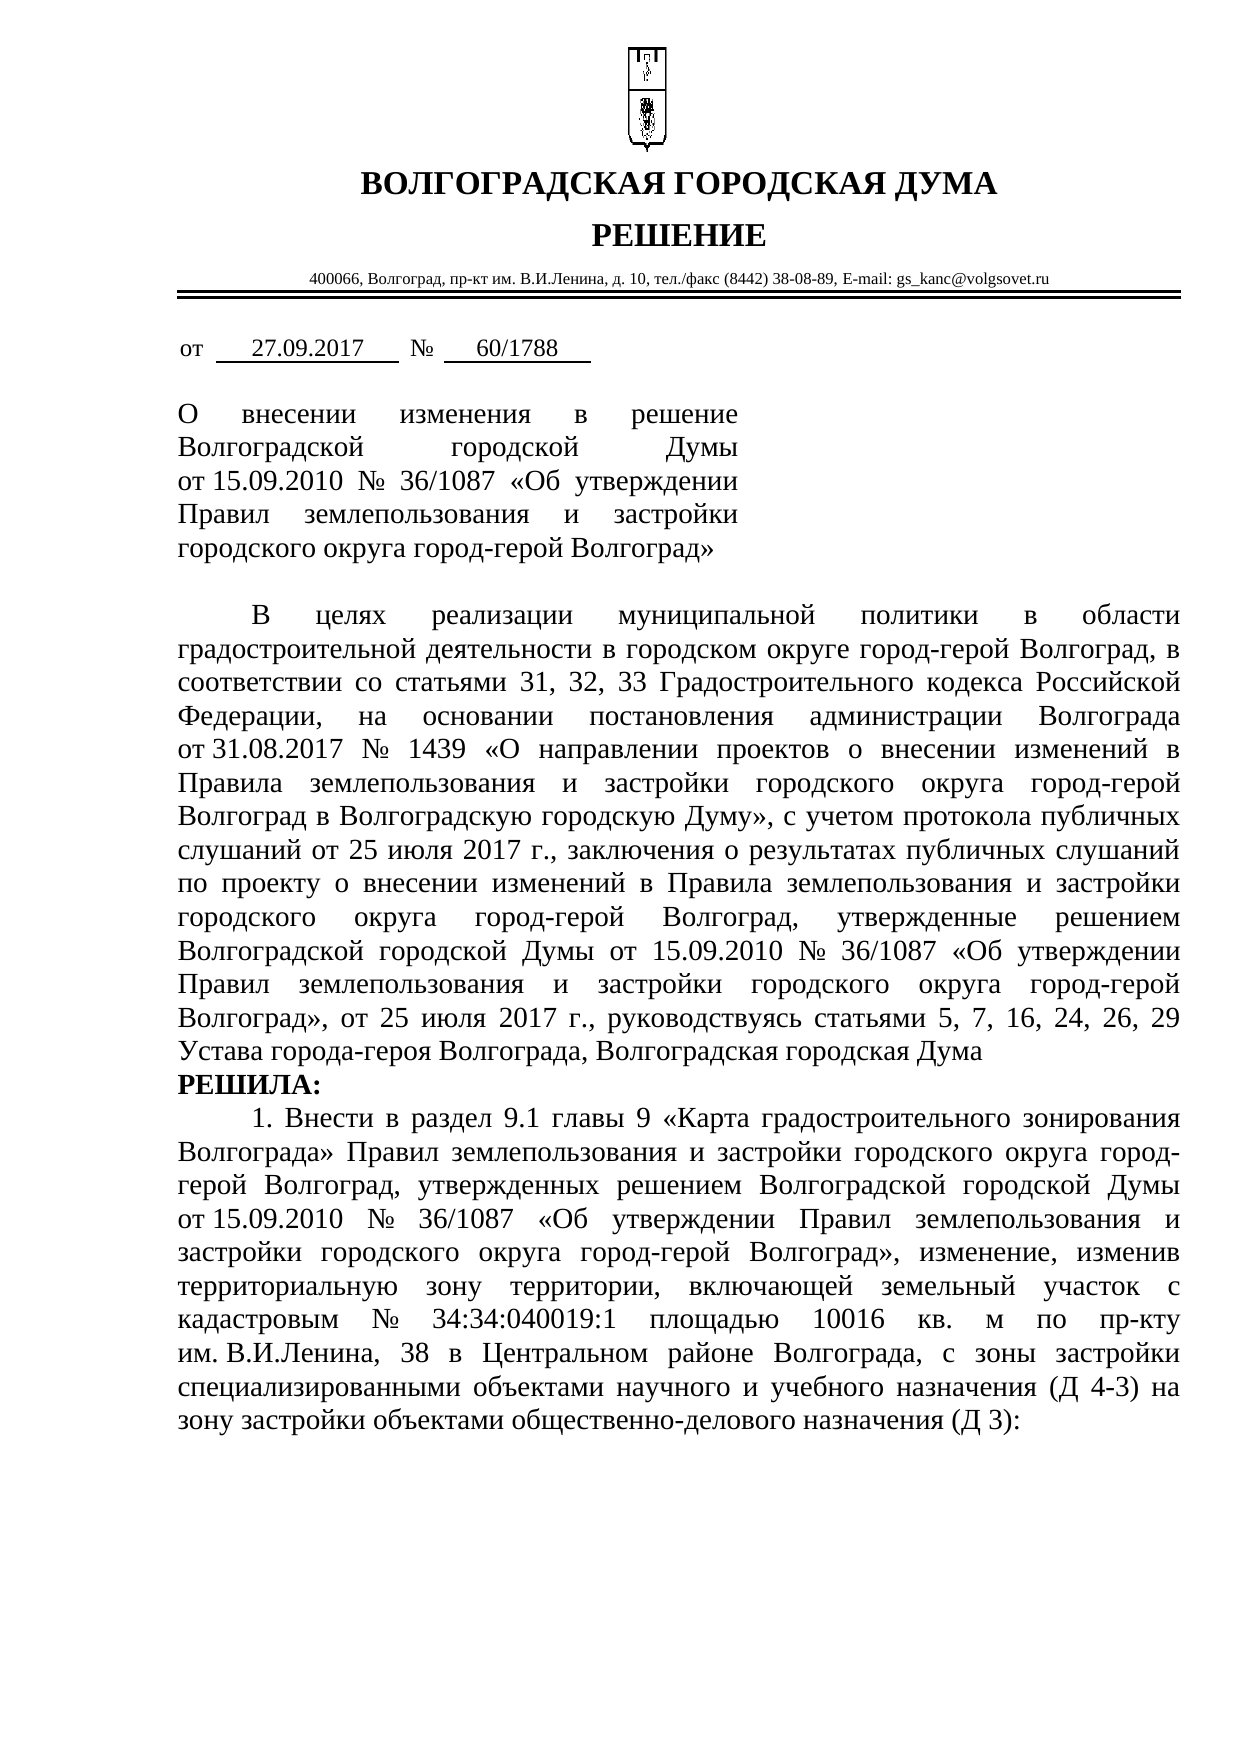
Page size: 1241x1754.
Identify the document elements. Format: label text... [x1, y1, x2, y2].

text ВОЛГОГРАДСКая городская дума [177, 163, 1181, 201]
text В целях реализации муниципальной политики в области градостроительной деятельности в городском округе город-герой Волгоград, в соответствии со статьями 31, 32, 33 Градостроительного кодекса Российской Федерации, на основании постановления администрации Волгограда от 31.08.2017 № 1439 «О направлении проектов о внесении изменений в Правила землепользования и застройки городского округа город-герой Волгоград в Волгоградскую городскую Думу», с учетом протокола публичных слушаний от 25 июля 2017 г., заключения о результатах публичных слушаний по проекту о внесении изменений в Правила землепользования и застройки городского округа город-герой Волгоград, утвержденные решением Волгоградской городской Думы от 15.09.2010 № 36/1087 «Об утверждении Правил землепользования и застройки городского округа город-герой Волгоград», от 25 июля 2017 г., руководствуясь статьями 5, 7, 16, 24, 26, 29 Устава города-героя Волгограда, Волгоградская городская Дума [177, 597, 1181, 1067]
text 1. Внести в раздел 9.1 главы 9 «Карта градостроительного зонирования Волгограда» Правил землепользования и застройки городского округа город-герой Волгоград, утвержденных решением Волгоградской городской Думы от 15.09.2010 № 36/1087 «Об утверждении Правил землепользования и застройки городского округа город-герой Волгоград», изменение, изменив территориальную зону территории, включающей земельный участок с кадастровым № 34:34:040019:1 площадью 10016 кв. м по пр-кту им. В.И.Ленина, 38 в Центральном районе Волгограда, с зоны застройки специализированными объектами научного и учебного назначения (Д 4-3) на зону застройки объектами общественно-делового назначения (Д 3): [177, 1100, 1181, 1436]
text РЕШИЛА: [177, 1067, 1181, 1100]
text О внесении изменения в решение Волгоградской городской Думы от 15.09.2010 № 36/1087 «Об утверждении Правил землепользования и застройки городского округа город-герой Волгоград» [177, 396, 738, 564]
text 400066, Волгоград, пр-кт им. В.И.Ленина, д. 10, тел./факс (8442) 38-08-89, E-mail: gs_kanc@volgsovet.ru [177, 268, 1181, 290]
table_header от [166, 333, 216, 361]
table_header 27.09.2017 [216, 333, 399, 361]
text РЕШЕНИЕ [177, 216, 1181, 254]
table_header № [399, 333, 444, 361]
table_header 60/1788 [444, 333, 591, 361]
